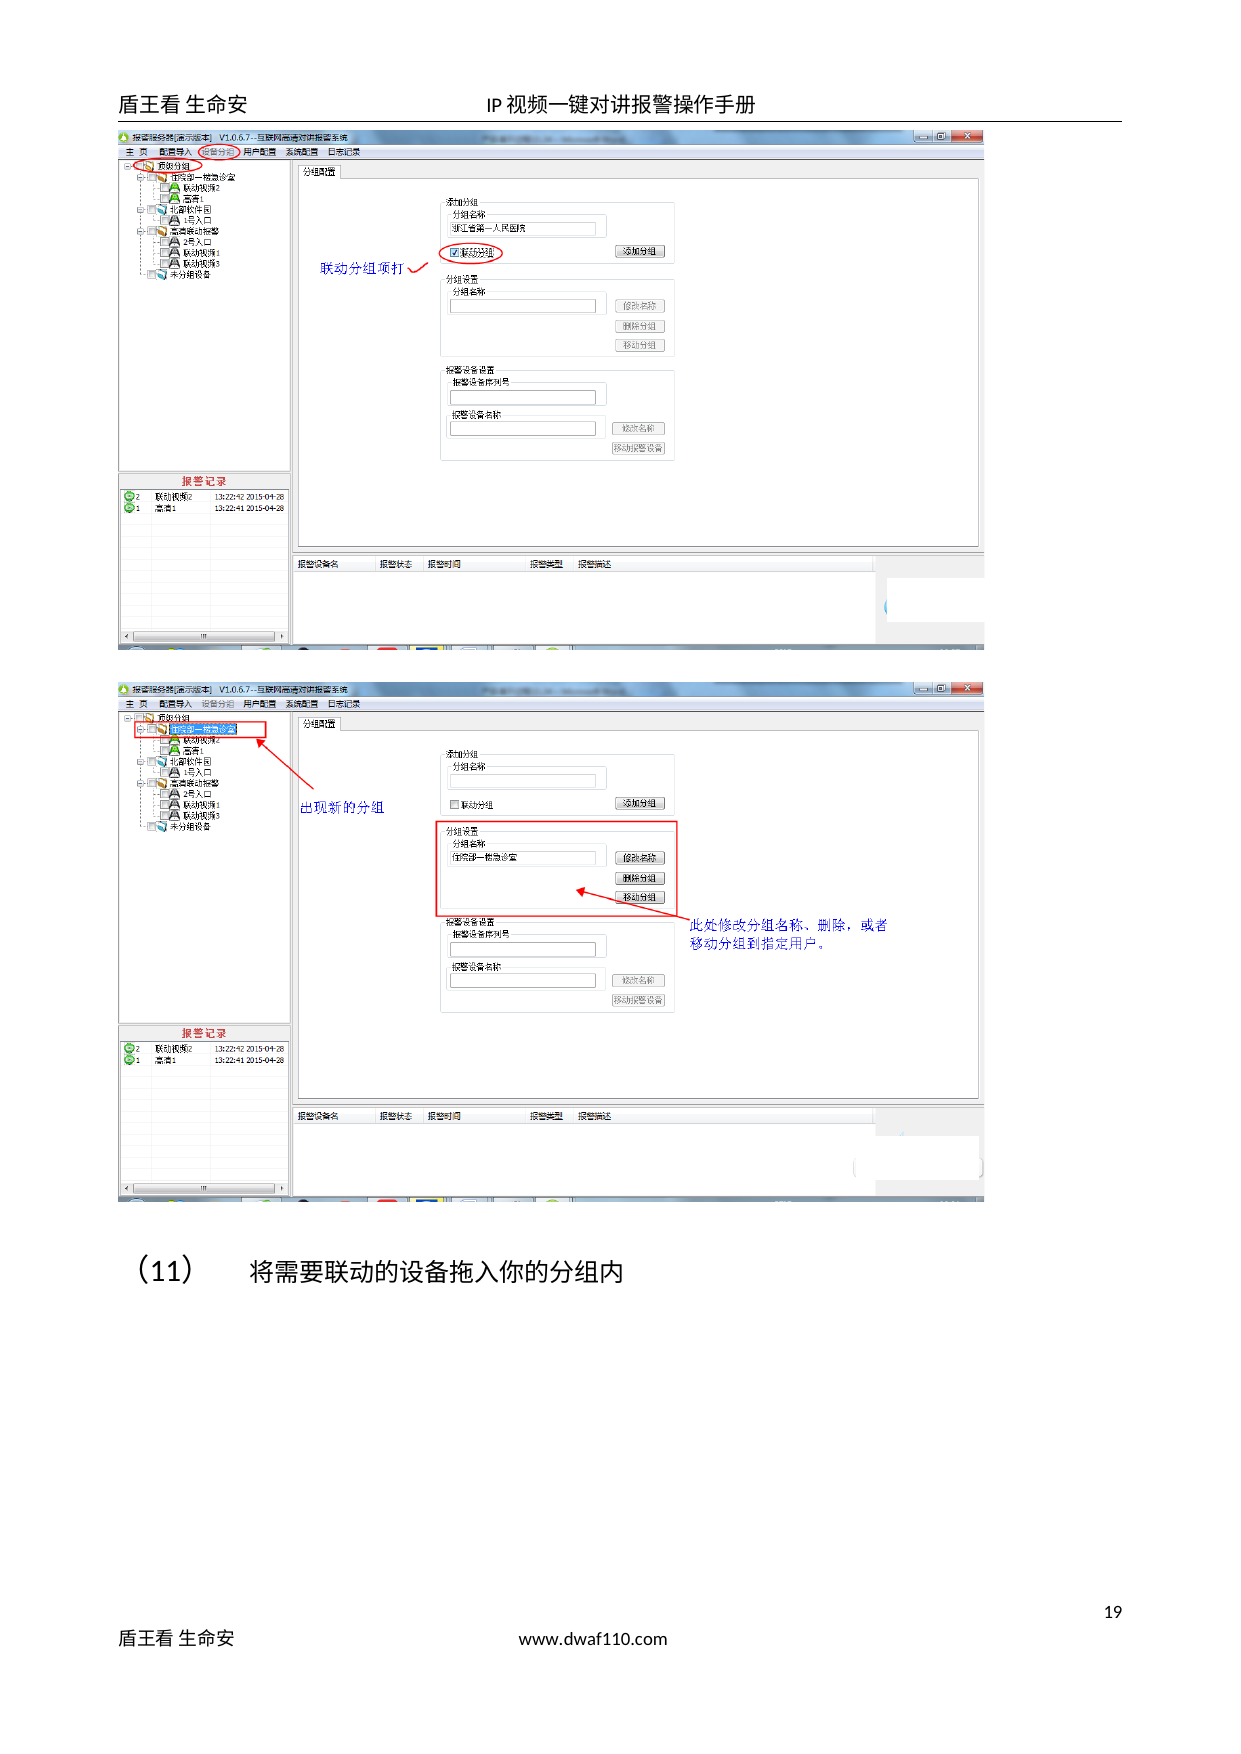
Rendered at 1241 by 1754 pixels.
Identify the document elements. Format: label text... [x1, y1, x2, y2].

picture [118, 682, 985, 1202]
picture [118, 130, 988, 650]
list 将需要联动的设备拖入你的分组内 [118, 1235, 1122, 1300]
